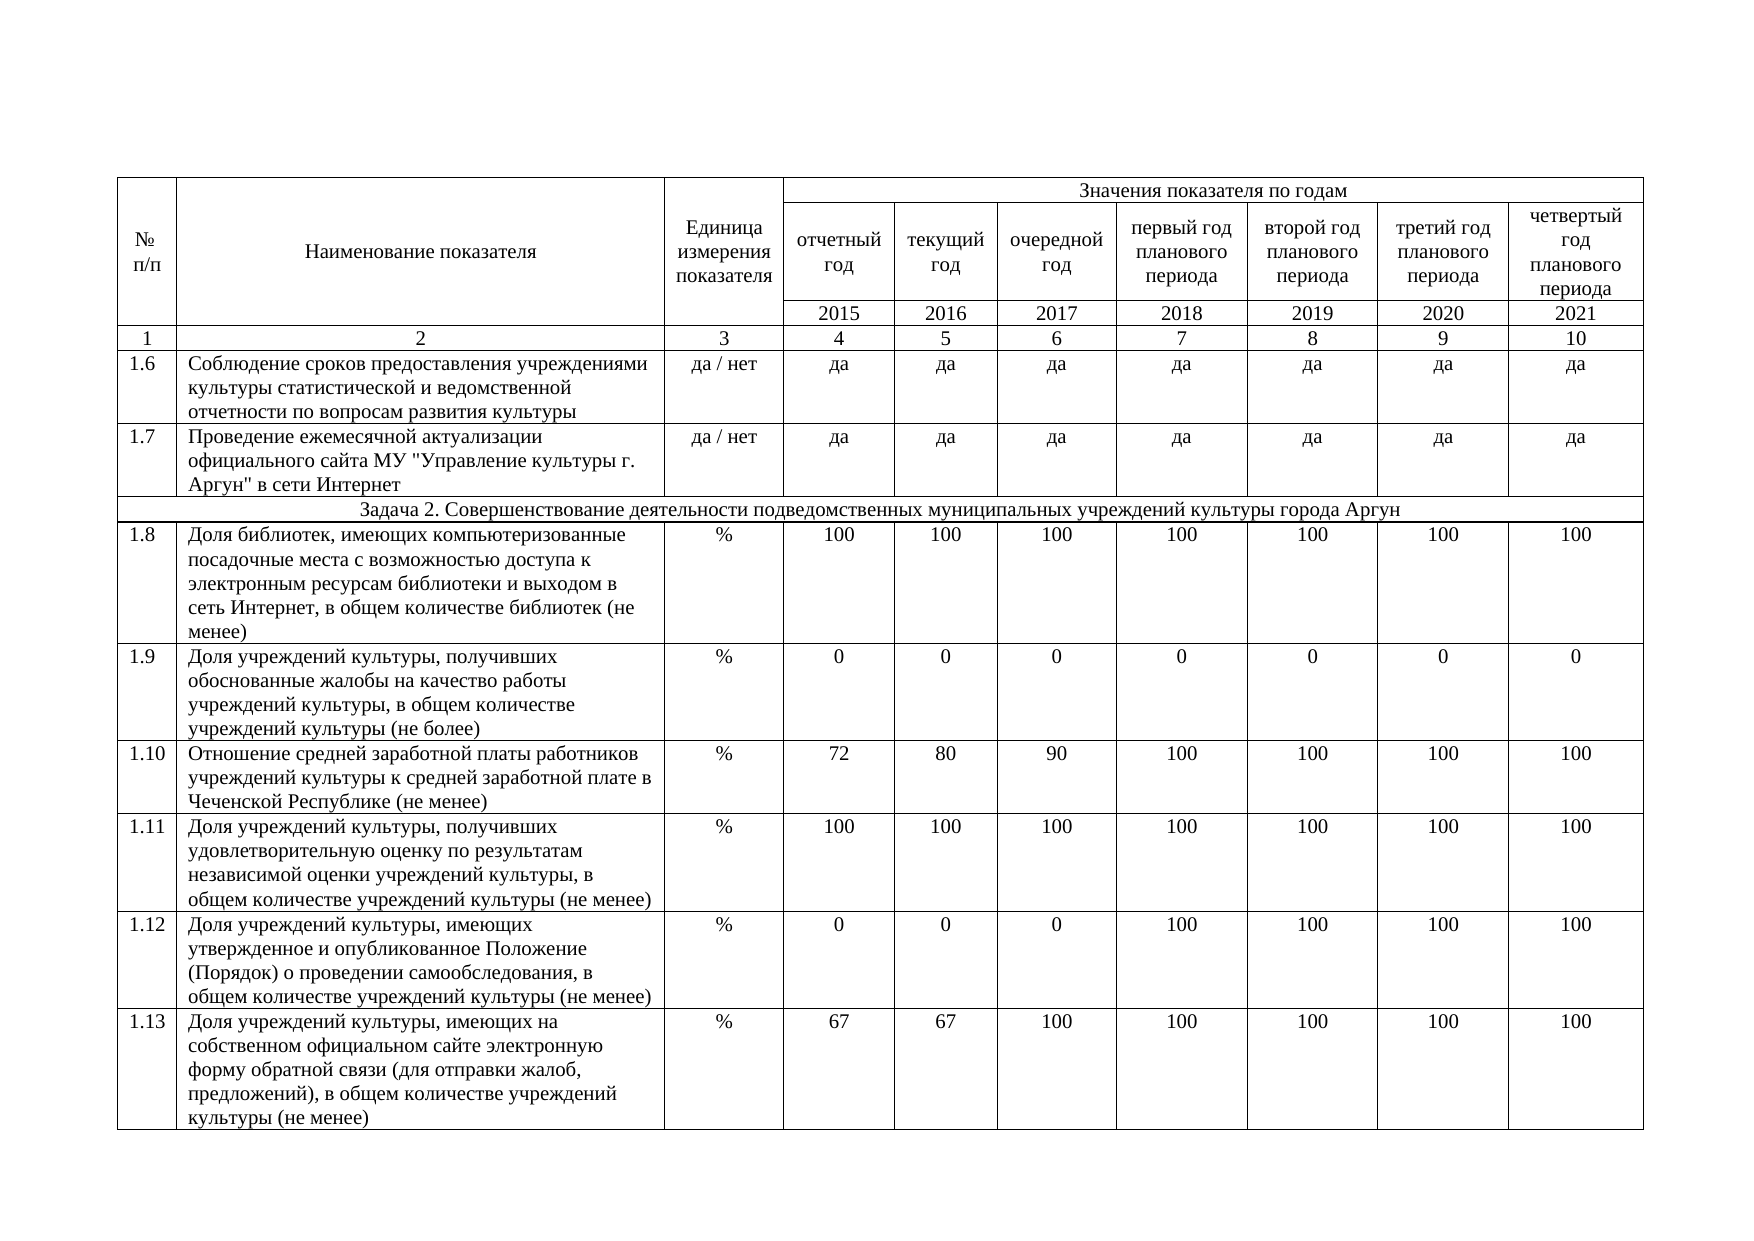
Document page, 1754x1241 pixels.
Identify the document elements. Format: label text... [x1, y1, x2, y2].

table_cell 80 [895, 741, 997, 813]
table_cell 2016 [895, 301, 997, 325]
table_cell 1.13 [118, 1009, 176, 1129]
table_cell да [895, 424, 997, 496]
table_cell Доля учреждений культуры, имеющих утвержденное и опубликованное Положение (Порядок) о проведении самообследования, в общем количестве учреждений культуры (не менее) [177, 912, 664, 1008]
table_cell Соблюдение сроков предоставления учреждениями культуры статистической и ведомственной отчетности по вопросам развития культуры [177, 351, 664, 423]
table_cell да [1378, 424, 1508, 496]
table_cell 100 [1509, 912, 1643, 1008]
table_cell 5 [895, 326, 997, 350]
table_cell 1.12 [118, 912, 176, 1008]
table_cell 100 [1117, 912, 1247, 1008]
table_header № п/п [118, 178, 176, 325]
table_cell очередной год [998, 203, 1116, 299]
table_cell 90 [998, 741, 1116, 813]
table_cell да [998, 351, 1116, 423]
table_cell 100 [1248, 912, 1377, 1008]
table_cell 6 [998, 326, 1116, 350]
table_cell да [1117, 424, 1247, 496]
table_cell 100 [1117, 814, 1247, 911]
table_cell 100 [1378, 1009, 1508, 1129]
table_cell 0 [784, 912, 894, 1008]
table_header Значения показателя по годам [784, 178, 1643, 202]
table_cell 2019 [1248, 301, 1377, 325]
table_cell 100 [998, 1009, 1116, 1129]
table_cell 8 [1248, 326, 1377, 350]
table_cell первый год планового периода [1117, 203, 1247, 299]
table_cell 9 [1378, 326, 1508, 350]
table_cell 0 [895, 912, 997, 1008]
table_cell да [998, 424, 1116, 496]
table_cell текущий год [895, 203, 997, 299]
table_cell 100 [1509, 741, 1643, 813]
table_cell да [1248, 424, 1377, 496]
table_cell % [665, 644, 783, 740]
table_cell 67 [895, 1009, 997, 1129]
table_cell отчетный год [784, 203, 894, 299]
table_cell Доля учреждений культуры, получивших обоснованные жалобы на качество работы учреждений культуры, в общем количестве учреждений культуры (не более) [177, 644, 664, 740]
table_cell 1.8 [118, 523, 176, 643]
table_cell 100 [1248, 814, 1377, 911]
table_cell 1.6 [118, 351, 176, 423]
table_cell 100 [1378, 814, 1508, 911]
table_cell 2020 [1378, 301, 1508, 325]
table_cell да / нет [665, 424, 783, 496]
table_cell 100 [1117, 1009, 1247, 1129]
table_header Наименование показателя [177, 178, 664, 325]
table_cell 100 [784, 523, 894, 643]
table_cell Доля учреждений культуры, получивших удовлетворительную оценку по результатам независимой оценки учреждений культуры, в общем количестве учреждений культуры (не менее) [177, 814, 664, 911]
table_cell 100 [998, 814, 1116, 911]
table_cell 72 [784, 741, 894, 813]
table_cell Проведение ежемесячной актуализации официального сайта МУ "Управление культуры г. Аргун" в сети Интернет [177, 424, 664, 496]
table_cell 1.10 [118, 741, 176, 813]
table_cell да [1509, 424, 1643, 496]
table_cell 100 [1509, 1009, 1643, 1129]
table_cell Отношение средней заработной платы работников учреждений культуры к средней заработной плате в Чеченской Республике (не менее) [177, 741, 664, 813]
table_cell 100 [1509, 814, 1643, 911]
table_cell % [665, 741, 783, 813]
table_cell 100 [1248, 741, 1377, 813]
table_cell 2017 [998, 301, 1116, 325]
table_cell 0 [1248, 644, 1377, 740]
table_cell 7 [1117, 326, 1247, 350]
table_cell да [1248, 351, 1377, 423]
table_cell 10 [1509, 326, 1643, 350]
table_cell % [665, 1009, 783, 1129]
table_cell 100 [1378, 523, 1508, 643]
table_cell 100 [784, 814, 894, 911]
table_cell % [665, 523, 783, 643]
table_cell % [665, 814, 783, 911]
table_header Единица измерения показателя [665, 178, 783, 325]
table_cell 67 [784, 1009, 894, 1129]
table_cell да [784, 351, 894, 423]
table_cell 100 [895, 523, 997, 643]
table_cell 0 [998, 644, 1116, 740]
table_cell Задача 2. Совершенствование деятельности подведомственных муниципальных учреждений культуры города Аргун [118, 497, 1643, 521]
table_cell да [1378, 351, 1508, 423]
table_cell 100 [1117, 523, 1247, 643]
table_cell 100 [1248, 523, 1377, 643]
table_cell 100 [998, 523, 1116, 643]
table_cell 0 [1117, 644, 1247, 740]
table_cell 100 [1248, 1009, 1377, 1129]
table_cell 1.7 [118, 424, 176, 496]
table_cell 100 [1117, 741, 1247, 813]
table_cell Доля учреждений культуры, имеющих на собственном официальном сайте электронную форму обратной связи (для отправки жалоб, предложений), в общем количестве учреждений культуры (не менее) [177, 1009, 664, 1129]
table_cell да [1509, 351, 1643, 423]
table_cell 0 [1509, 644, 1643, 740]
table_cell да / нет [665, 351, 783, 423]
table_cell 1.11 [118, 814, 176, 911]
table_cell 2015 [784, 301, 894, 325]
table_cell 3 [665, 326, 783, 350]
table_cell да [1117, 351, 1247, 423]
table_cell 4 [784, 326, 894, 350]
table_cell 2018 [1117, 301, 1247, 325]
table_cell 100 [1509, 523, 1643, 643]
table_cell 100 [1378, 912, 1508, 1008]
table_cell да [784, 424, 894, 496]
table_cell 2021 [1509, 301, 1643, 325]
table_cell Доля библиотек, имеющих компьютеризованные посадочные места с возможностью доступа к электронным ресурсам библиотеки и выходом в сеть Интернет, в общем количестве библиотек (не менее) [177, 523, 664, 643]
table_cell 0 [895, 644, 997, 740]
table_cell % [665, 912, 783, 1008]
table_cell четвертый год планового периода [1509, 203, 1643, 299]
table_cell 1 [118, 326, 176, 350]
table_cell 0 [998, 912, 1116, 1008]
table_cell третий год планового периода [1378, 203, 1508, 299]
table_cell второй год планового периода [1248, 203, 1377, 299]
table_cell 0 [784, 644, 894, 740]
table_cell 100 [895, 814, 997, 911]
table_cell 1.9 [118, 644, 176, 740]
table_cell 100 [1378, 741, 1508, 813]
table_cell 0 [1378, 644, 1508, 740]
table_cell 2 [177, 326, 664, 350]
table_cell да [895, 351, 997, 423]
